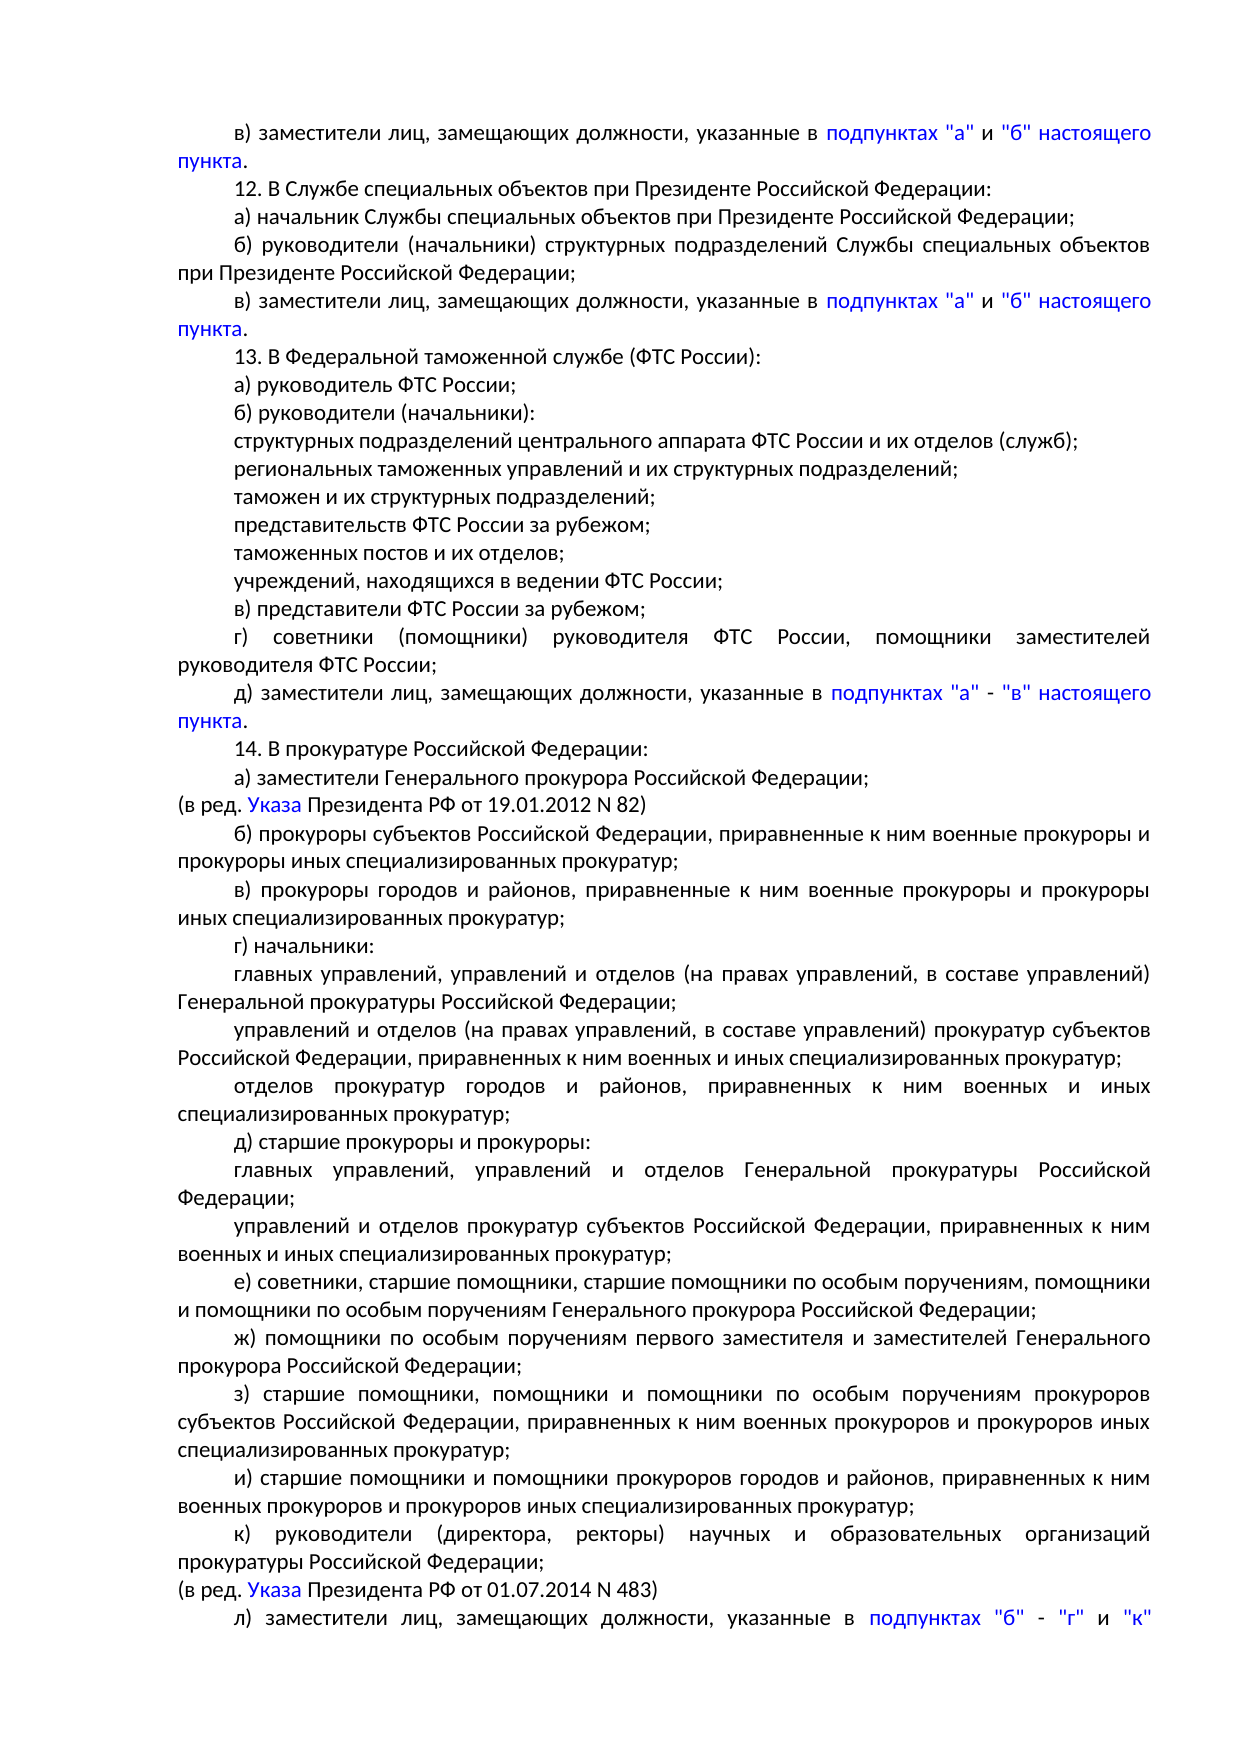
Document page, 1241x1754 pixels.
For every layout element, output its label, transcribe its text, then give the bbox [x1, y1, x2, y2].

text управлений и отделов прокуратур субъектов Российской Федерации, приравненных к ним военных и иных специализированных прокуратур; [177, 1211, 1152, 1267]
text б) прокуроры субъектов Российской Федерации, приравненные к ним военные прокуроры и прокуроры иных специализированных прокуратур; [177, 819, 1152, 875]
text главных управлений, управлений и отделов (на правах управлений, в составе управлений) Генеральной прокуратуры Российской Федерации; [177, 959, 1152, 1015]
text 12. В Службе специальных объектов при Президенте Российской Федерации: [177, 174, 1152, 202]
text (в ред. Указа Президента РФ от 19.01.2012 N 82) [177, 791, 1152, 819]
text д) заместители лиц, замещающих должности, указанные в подпунктах "а" - "в" настоящего пункта. [177, 678, 1152, 734]
text ж) помощники по особым поручениям первого заместителя и заместителей Генерального прокурора Российской Федерации; [177, 1323, 1152, 1379]
text а) руководитель ФТС России; [177, 370, 1152, 398]
text и) старшие помощники и помощники прокуроров городов и районов, приравненных к ним военных прокуроров и прокуроров иных специализированных прокуратур; [177, 1463, 1152, 1519]
text главных управлений, управлений и отделов Генеральной прокуратуры Российской Федерации; [177, 1155, 1152, 1211]
text в) прокуроры городов и районов, приравненные к ним военные прокуроры и прокуроры иных специализированных прокуратур; [177, 875, 1152, 931]
text учреждений, находящихся в ведении ФТС России; [177, 566, 1152, 594]
text б) руководители (начальники): [177, 398, 1152, 426]
text е) советники, старшие помощники, старшие помощники по особым поручениям, помощники и помощники по особым поручениям Генерального прокурора Российской Федерации; [177, 1267, 1152, 1323]
text представительств ФТС России за рубежом; [177, 510, 1152, 538]
text в) заместители лиц, замещающих должности, указанные в подпунктах "а" и "б" настоящего пункта. [177, 286, 1152, 342]
text таможен и их структурных подразделений; [177, 482, 1152, 510]
text к) руководители (директора, ректоры) научных и образовательных организаций прокуратуры Российской Федерации; [177, 1519, 1152, 1575]
text з) старшие помощники, помощники и помощники по особым поручениям прокуроров субъектов Российской Федерации, приравненных к ним военных прокуроров и прокуроров иных специализированных прокуратур; [177, 1379, 1152, 1463]
text региональных таможенных управлений и их структурных подразделений; [177, 454, 1152, 482]
text управлений и отделов (на правах управлений, в составе управлений) прокуратур субъектов Российской Федерации, приравненных к ним военных и иных специализированных прокуратур; [177, 1015, 1152, 1071]
text б) руководители (начальники) структурных подразделений Службы специальных объектов при Президенте Российской Федерации; [177, 230, 1152, 286]
text таможенных постов и их отделов; [177, 538, 1152, 566]
text г) советники (помощники) руководителя ФТС России, помощники заместителей руководителя ФТС России; [177, 622, 1152, 678]
text 14. В прокуратуре Российской Федерации: [177, 734, 1152, 763]
text а) заместители Генерального прокурора Российской Федерации; [177, 763, 1152, 791]
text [177, 1603, 1152, 1631]
text а) начальник Службы специальных объектов при Президенте Российской Федерации; [177, 202, 1152, 230]
text (в ред. Указа Президента РФ от 01.07.2014 N 483) [177, 1575, 1152, 1603]
text структурных подразделений центрального аппарата ФТС России и их отделов (служб); [177, 426, 1152, 454]
text 13. В Федеральной таможенной службе (ФТС России): [177, 342, 1152, 370]
text в) заместители лиц, замещающих должности, указанные в подпунктах "а" и "б" настоящего пункта. [177, 118, 1152, 174]
text отделов прокуратур городов и районов, приравненных к ним военных и иных специализированных прокуратур; [177, 1071, 1152, 1127]
text д) старшие прокуроры и прокуроры: [177, 1127, 1152, 1155]
text в) представители ФТС России за рубежом; [177, 594, 1152, 622]
text г) начальники: [177, 931, 1152, 959]
